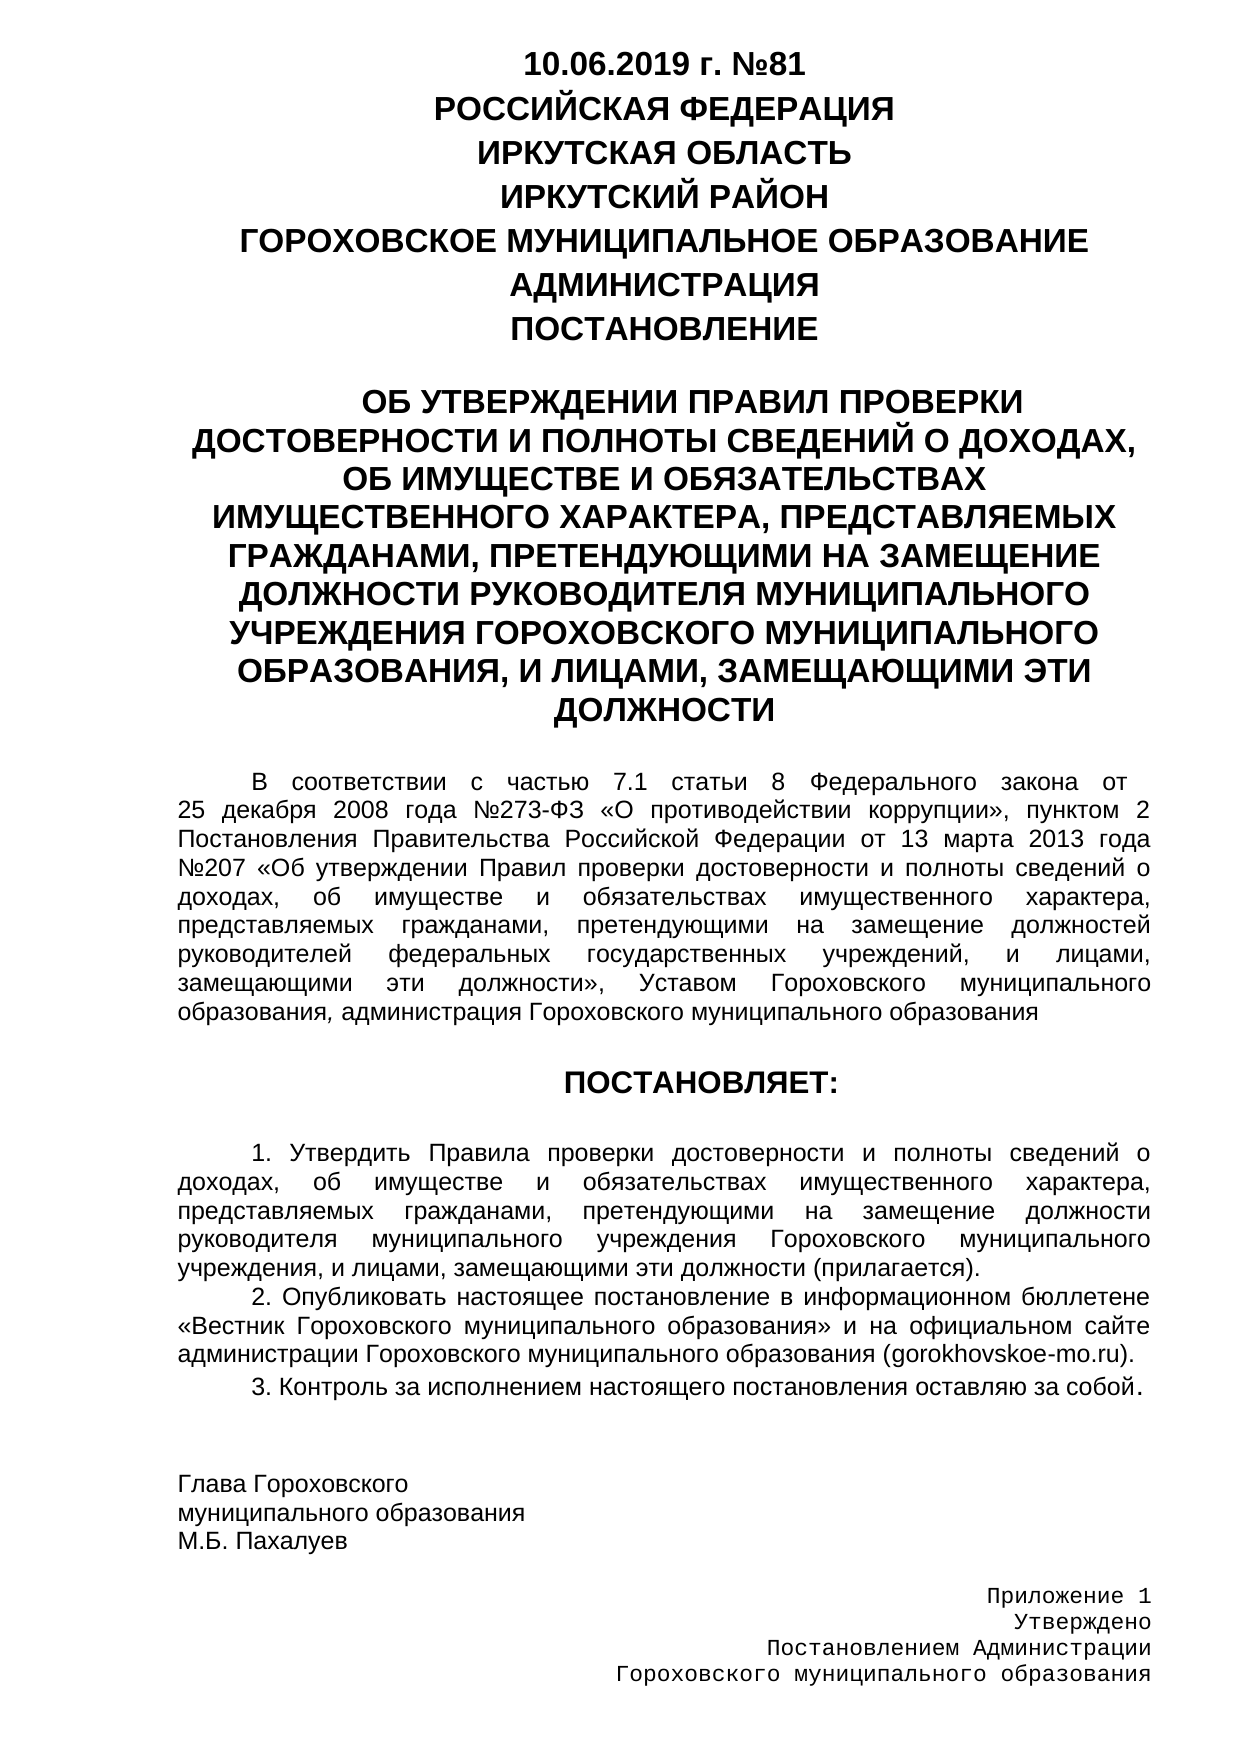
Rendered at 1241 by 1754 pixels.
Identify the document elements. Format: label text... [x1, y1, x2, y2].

text муниципального образования [177, 1498, 1152, 1526]
text Глава Гороховского [177, 1469, 1152, 1498]
text ОБ УТВЕРЖДЕНИИ ПРАВИЛ ПРОВЕРКИ ДОСТОВЕРНОСТИ И ПОЛНОТЫ СВЕДЕНИЙ О ДОХОДАХ, ОБ ИМУЩЕСТВЕ И ОБЯЗАТЕЛЬСТВАХ ИМУЩЕСТВЕННОГО ХАРАКТЕРА, ПРЕДСТАВЛЯЕМЫХ ГРАЖДАНАМИ, ПРЕТЕНДУЮЩИМИ НА ЗАМЕЩЕНИЕ ДОЛЖНОСТИ РУКОВОДИТЕЛЯ МУНИЦИПАЛЬНОГО УЧРЕЖДЕНИЯ ГОРОХОВСКОГО МУНИЦИПАЛЬНОГО ОБРАЗОВАНИЯ, И ЛИЦАМИ, ЗАМЕЩАЮЩИМИ ЭТИ ДОЛЖНОСТИ [177, 382, 1152, 728]
text РОССИЙСКАЯ ФЕДЕРАЦИЯ [177, 88, 1152, 127]
text 1. Утвердить Правила проверки достоверности и полноты сведений о доходах, об имуществе и обязательствах имущественного характера, представляемых гражданами, претендующими на замещение должности руководителя муниципального учреждения Гороховского муниципального учреждения, и лицами, замещающими эти должности (прилагается). [177, 1138, 1152, 1282]
text АДМИНИСТРАЦИЯ [177, 265, 1152, 304]
text М.Б. Пахалуев [177, 1526, 1152, 1555]
text Постановлением Администрации [177, 1636, 1152, 1662]
text Приложение 1 [177, 1584, 1152, 1610]
text 3. Контроль за исполнением настоящего постановления оставляю за собой. [177, 1368, 1152, 1402]
text ГОРОХОВСКОЕ МУНИЦИПАЛЬНОЕ ОБРАЗОВАНИЕ [177, 221, 1152, 259]
text Утверждено [177, 1610, 1152, 1636]
text ИРКУТСКИЙ РАЙОН [177, 177, 1152, 215]
text 10.06.2019 г. №81 [177, 44, 1152, 83]
text ПОСТАНОВЛЕНИЕ [177, 309, 1152, 348]
text ИРКУТСКАЯ ОБЛАСТЬ [177, 133, 1152, 171]
text В соответствии с частью 7.1 статьи 8 Федерального закона от 25 декабря 2008 года №273-ФЗ «О противодействии коррупции», пунктом 2 Постановления Правительства Российской Федерации от 13 марта 2013 года №207 «Об утверждении Правил проверки достоверности и полноты сведений о доходах, об имуществе и обязательствах имущественного характера, представляемых гражданами, претендующими на замещение должностей руководителей федеральных государственных учреждений, и лицами, замещающими эти должности», Уставом Гороховского муниципального образования, администрация Гороховского муниципального образования [177, 767, 1152, 1025]
text ПОСТАНОВЛЯЕТ: [177, 1064, 1152, 1100]
text 2. Опубликовать настоящее постановление в информационном бюллетене «Вестник Гороховского муниципального образования» и на официальном сайте администрации Гороховского муниципального образования (gorokhovskoe-mo.ru). [177, 1282, 1152, 1368]
text Гороховского муниципального образования [177, 1662, 1152, 1688]
